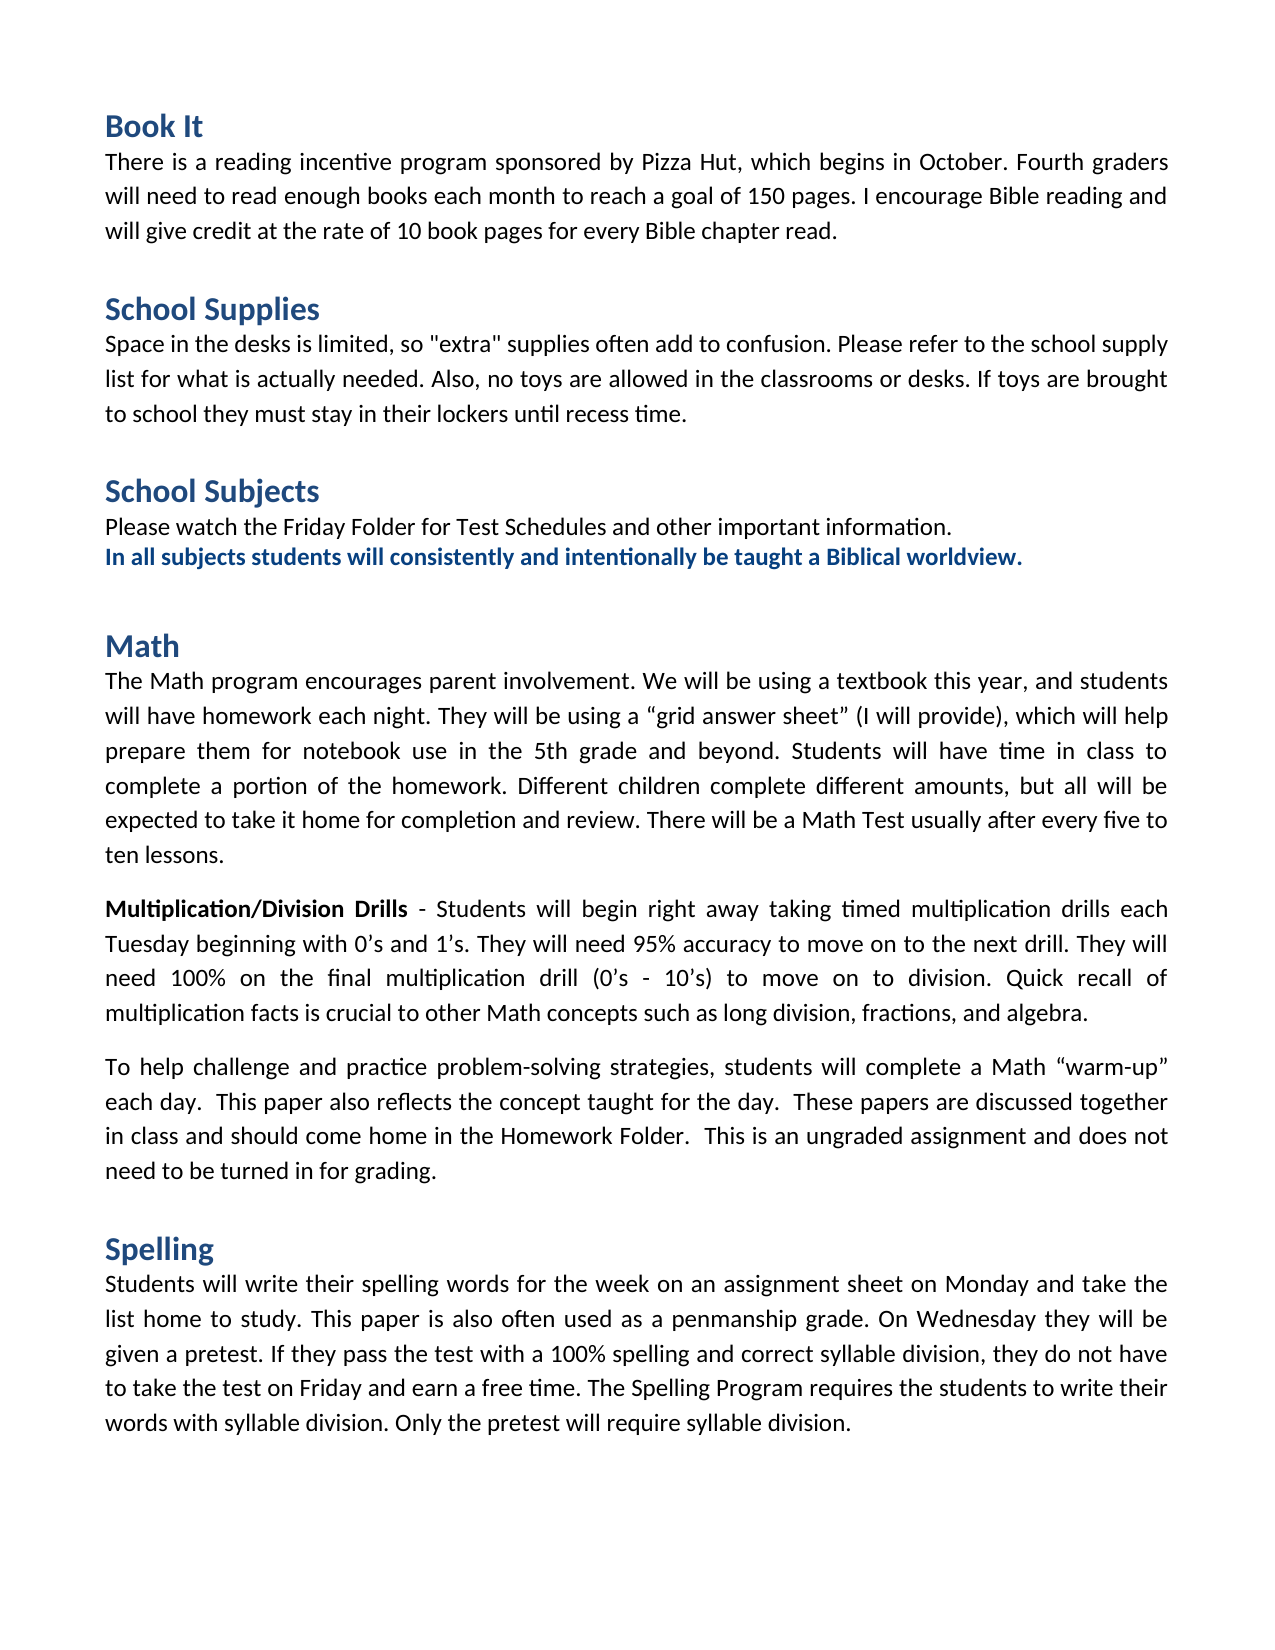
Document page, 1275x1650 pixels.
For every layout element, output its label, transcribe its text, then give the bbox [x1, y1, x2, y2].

subtitle School Subjects [105, 470, 1170, 511]
text There is a reading incentive program sponsored by Pizza Hut, which begins in October. Fourth graders will need to read enough books each month to reach a goal of 150 pages. I encourage Bible reading and will give credit at the rate of 10 book pages for every Bible chapter read. [105, 146, 1170, 246]
subtitle Spelling [105, 1227, 1170, 1268]
text The Math program encourages parent involvement. We will be using a textbook this year, and students will have homework each night. They will be using a “grid answer sheet” (I will provide), which will help prepare them for notebook use in the 5th grade and beyond. Students will have time in class to complete a portion of the homework. Different children complete different amounts, but all will be expected to take it home for completion and review. There will be a Math Test usually after every five to ten lessons. [105, 665, 1170, 870]
text Please watch the Friday Folder for Test Schedules and other important information. [105, 511, 1170, 541]
text Students will write their spelling words for the week on an assignment sheet on Monday and take the list home to study. This paper is also often used as a penmanship grade. On Wednesday they will be given a pretest. If they pass the test with a 100% spelling and correct syllable division, they do not have to take the test on Friday and earn a free time. The Spelling Program requires the students to write their words with syllable division. Only the pretest will require syllable division. [105, 1268, 1170, 1438]
subtitle Book It [105, 105, 1170, 146]
subtitle Math [105, 625, 1170, 665]
text To help challenge and practice problem-solving strategies, students will complete a Math “warm-up” each day. This paper also reflects the concept taught for the day. These papers are discussed together in class and should come home in the Homework Folder. This is an ungraded assignment and does not need to be turned in for grading. [105, 1051, 1170, 1186]
subtitle School Supplies [105, 288, 1170, 328]
text Multiplication/Division Drills - Students will begin right away taking timed multiplication drills each Tuesday beginning with 0’s and 1’s. They will need 95% accuracy to move on to the next drill. They will need 100% on the final multiplication drill (0’s - 10’s) to move on to division. Quick recall of multiplication facts is crucial to other Math concepts such as long division, fractions, and algebra. [105, 893, 1170, 1028]
text Space in the desks is limited, so "extra" supplies often add to confusion. Please refer to the school supply list for what is actually needed. Also, no toys are allowed in the classrooms or desks. If toys are brought to school they must stay in their lockers until recess time. [105, 328, 1170, 428]
text In all subjects students will consistently and intentionally be taught a Biblical worldview. [105, 541, 1170, 572]
